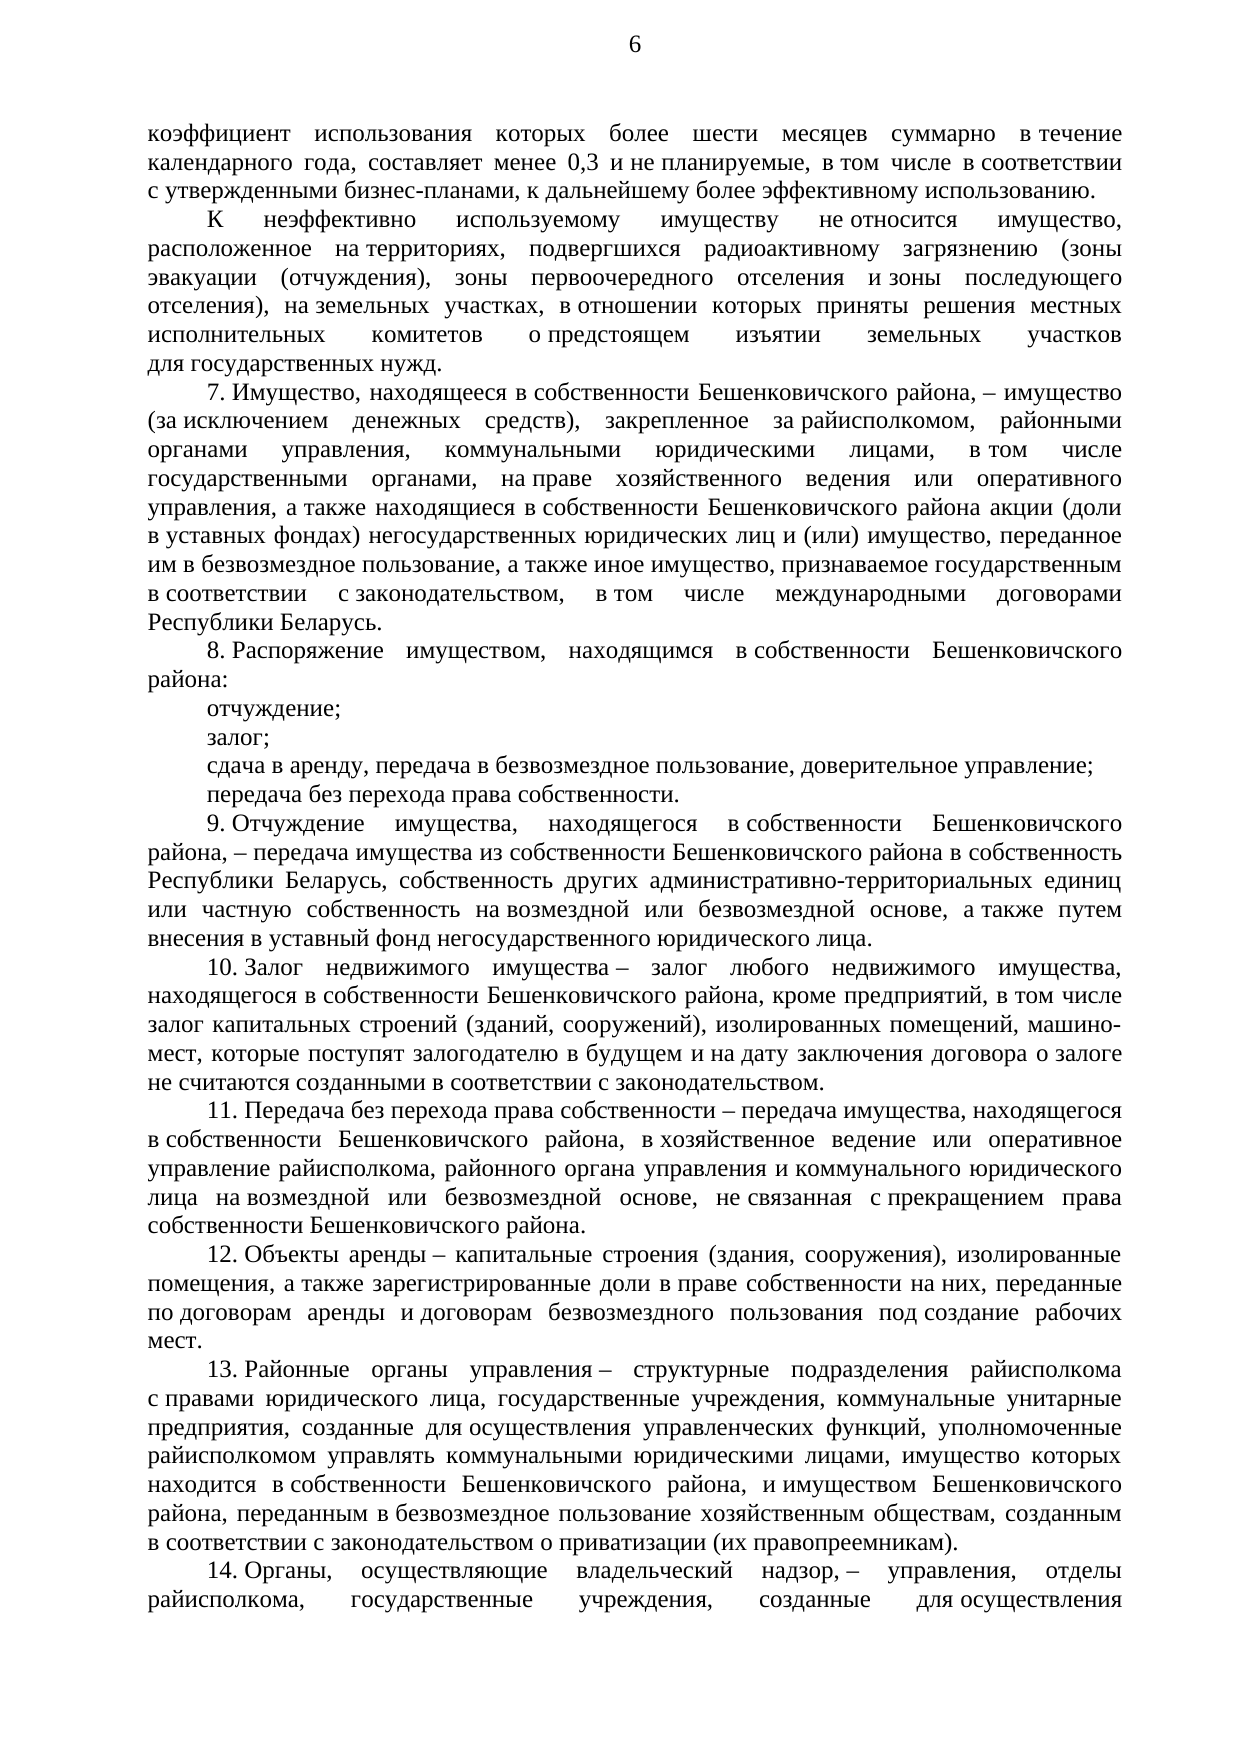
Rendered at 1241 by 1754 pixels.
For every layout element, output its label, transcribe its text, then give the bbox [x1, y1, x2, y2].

text 13. Районные органы управления – структурные подразделения райисполкома с правами юридического лица, государственные учреждения, коммунальные унитарные предприятия, созданные для осуществления управленческих функций, уполномоченные райисполкомом управлять коммунальными юридическими лицами, имущество которых находится в собственности Бешенковичского района, и имуществом Бешенковичского района, переданным в безвозмездное пользование хозяйственным обществам, созданным в соответствии с законодательством о приватизации (их правопреемникам). [147, 1354, 1122, 1556]
text 12. Объекты аренды – капитальные строения (здания, сооружения), изолированные помещения, а также зарегистрированные доли в праве собственности на них, переданные по договорам аренды и договорам безвозмездного пользования под создание рабочих мест. [147, 1239, 1122, 1354]
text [147, 118, 1122, 204]
text 11. Передача без перехода права собственности – передача имущества, находящегося в собственности Бешенковичского района, в хозяйственное ведение или оперативное управление райисполкома, районного органа управления и коммунального юридического лица на возмездной или безвозмездной основе, не связанная с прекращением права собственности Бешенковичского района. [147, 1096, 1122, 1239]
text 7. Имущество, находящееся в собственности Бешенковичского района, – имущество (за исключением денежных средств), закрепленное за райисполкомом, районными органами управления, коммунальными юридическими лицами, в том числе государственными органами, на праве хозяйственного ведения или оперативного управления, а также находящиеся в собственности Бешенковичского района акции (доли в уставных фондах) негосударственных юридических лиц и (или) имущество, переданное им в безвозмездное пользование, а также иное имущество, признаваемое государственным в соответствии с законодательством, в том числе международными договорами Республики Беларусь. [147, 377, 1122, 636]
text передача без перехода права собственности. [147, 779, 1122, 808]
text отчуждение; [147, 693, 1122, 722]
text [147, 1556, 1122, 1613]
text 9. Отчуждение имущества, находящегося в собственности Бешенковичского района, – передача имущества из собственности Бешенковичского района в собственность Республики Беларусь, собственность других административно-территориальных единиц или частную собственность на возмездной или безвозмездной основе, а также путем внесения в уставный фонд негосударственного юридического лица. [147, 808, 1122, 952]
text 8. Распоряжение имуществом, находящимся в собственности Бешенковичского района: [147, 636, 1122, 693]
text К неэффективно используемому имуществу не относится имущество, расположенное на территориях, подвергшихся радиоактивному загрязнению (зоны эвакуации (отчуждения), зоны первоочередного отселения и зоны последующего отселения), на земельных участках, в отношении которых приняты решения местных исполнительных комитетов о предстоящем изъятии земельных участков для государственных нужд. [147, 204, 1122, 377]
text залог; [147, 722, 1122, 751]
text сдача в аренду, передача в безвозмездное пользование, доверительное управление; [147, 751, 1122, 779]
text 10. Залог недвижимого имущества – залог любого недвижимого имущества, находящегося в собственности Бешенковичского района, кроме предприятий, в том числе залог капитальных строений (зданий, сооружений), изолированных помещений, машино-мест, которые поступят залогодателю в будущем и на дату заключения договора о залоге не считаются созданными в соответствии с законодательством. [147, 952, 1122, 1096]
